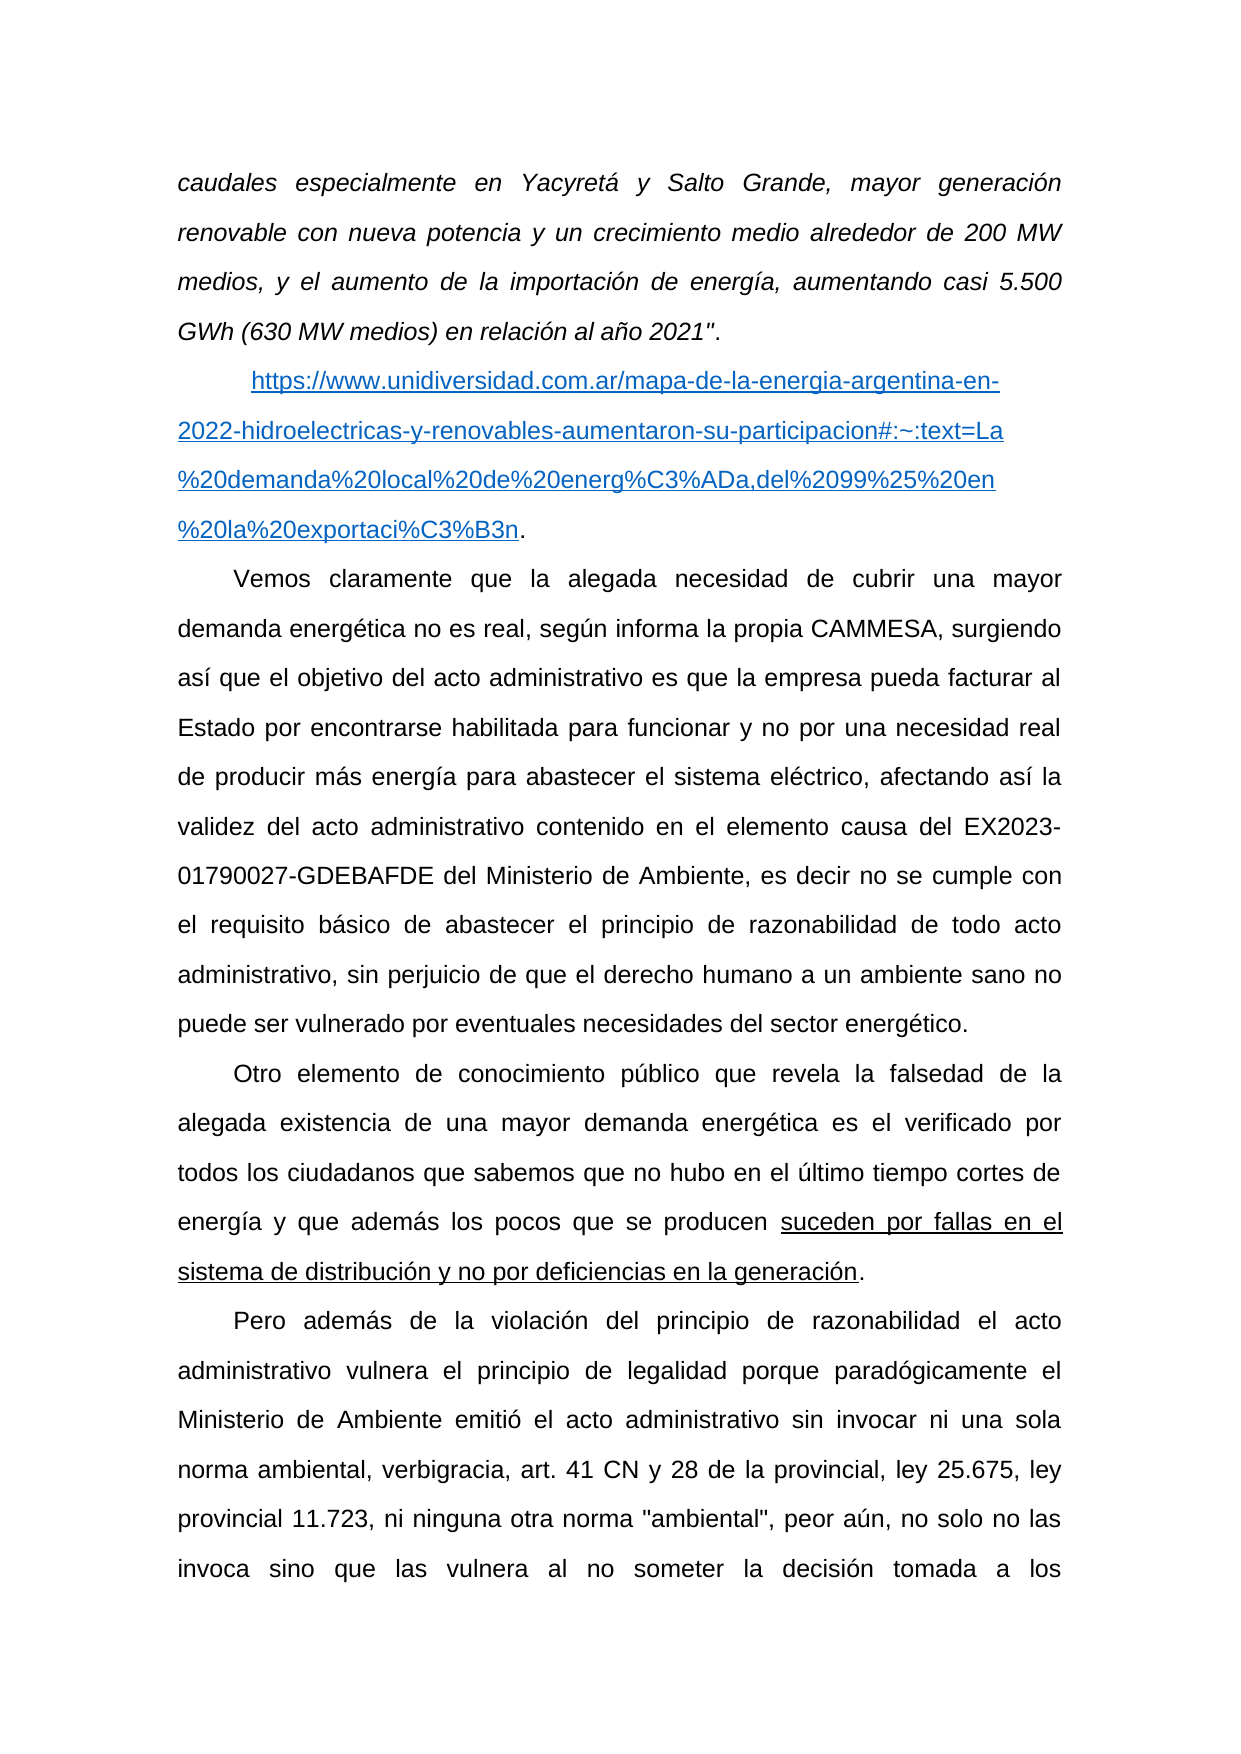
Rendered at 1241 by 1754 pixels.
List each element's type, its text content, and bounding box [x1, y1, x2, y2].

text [177, 148, 1063, 346]
text Otro elemento de conocimiento público que revela la falsedad de la alegada existencia de una mayor demanda energética es el verificado por todos los ciudadanos que sabemos que no hubo en el último tiempo cortes de energía y que además los pocos que se producen suceden por fallas en el sistema de distribución y no por deficiencias en la generación. [177, 1038, 1063, 1286]
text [177, 1286, 1063, 1582]
text Vemos claramente que la alegada necesidad de cubrir una mayor demanda energética no es real, según informa la propia CAMMESA, surgiendo así que el objetivo del acto administrativo es que la empresa pueda facturar al Estado por encontrarse habilitada para funcionar y no por una necesidad real de producir más energía para abastecer el sistema eléctrico, afectando así la validez del acto administrativo contenido en el elemento causa del EX2023-01790027-GDEBAFDE del Ministerio de Ambiente, es decir no se cumple con el requisito básico de abastecer el principio de razonabilidad de todo acto administrativo, sin perjuicio de que el derecho humano a un ambiente sano no puede ser vulnerado por eventuales necesidades del sector energético. [177, 543, 1063, 1038]
text https://www.unidiversidad.com.ar/mapa-de-la-energia-argentina-en-2022-hidroelectricas-y-renovables-aumentaron-su-participacion#:~:text=La%20demanda%20local%20de%20energ%C3%ADa,del%2099%25%20en%20la%20exportaci%C3%B3n. [177, 346, 1063, 543]
